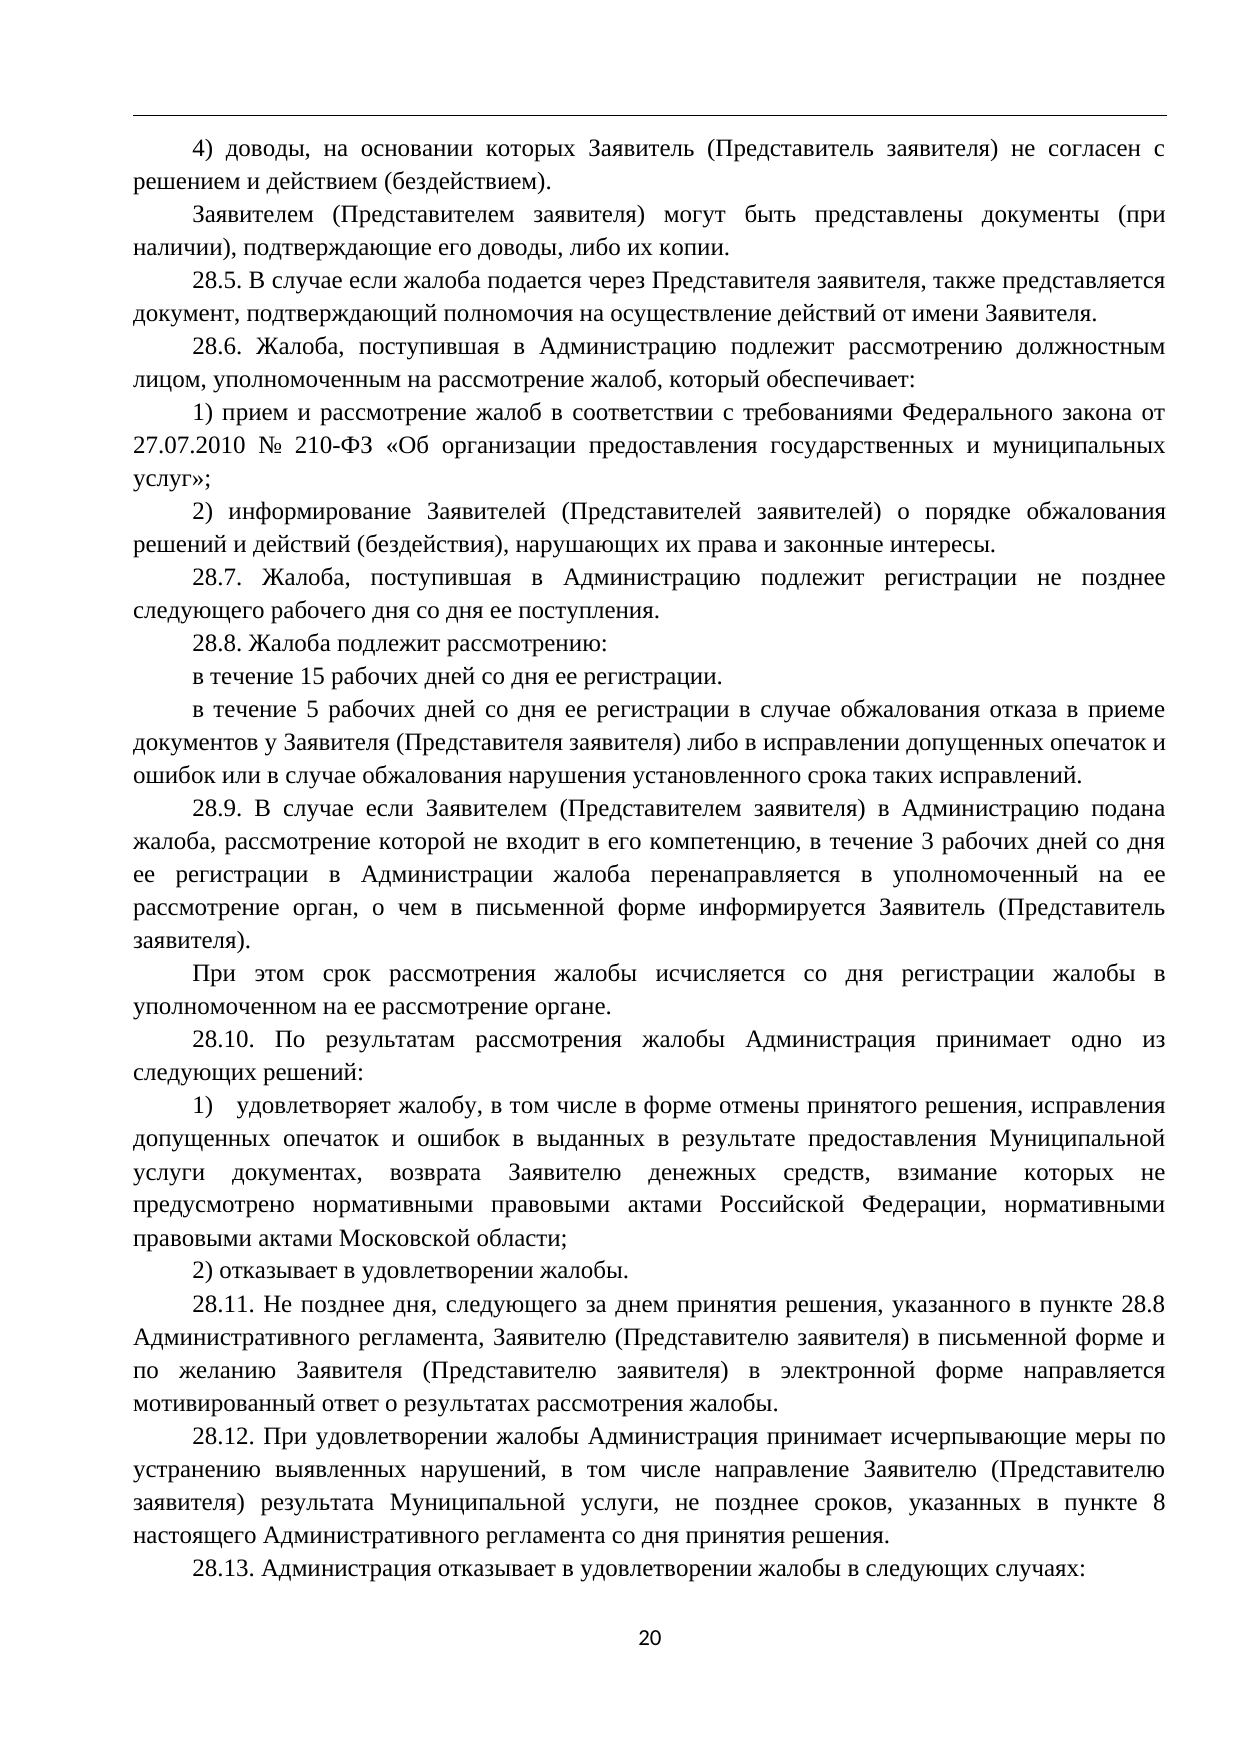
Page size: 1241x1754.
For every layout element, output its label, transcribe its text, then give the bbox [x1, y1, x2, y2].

list При этом срок рассмотрения жалобы исчисляется со дня регистрации жалобы в уполномоченном на ее рассмотрение органе. [133, 958, 1167, 1020]
list в течение 15 рабочих дней со дня ее регистрации. [133, 661, 1167, 690]
list 28.9. В случае если Заявителем (Представителем заявителя) в Администрацию подана жалоба, рассмотрение которой не входит в его компетенцию, в течение 3 рабочих дней со дня ее регистрации в Администрации жалоба перенаправляется в уполномоченный на ее рассмотрение орган, о чем в письменной форме информируется Заявитель (Представитель заявителя). [133, 793, 1167, 954]
list 4) доводы, на основании которых Заявитель (Представитель заявителя) не согласен с решением и действием (бездействием). [133, 133, 1167, 195]
list в течение 5 рабочих дней со дня ее регистрации в случае обжалования отказа в приеме документов у Заявителя (Представителя заявителя) либо в исправлении допущенных опечаток и ошибок или в случае обжалования нарушения установленного срока таких исправлений. [133, 694, 1167, 789]
list 28.12. При удовлетворении жалобы Администрация принимает исчерпывающие меры по устранению выявленных нарушений, в том числе направление Заявителю (Представителю заявителя) результата Муниципальной услуги, не позднее сроков, указанных в пункте 8 настоящего Административного регламента со дня принятия решения. [133, 1421, 1167, 1548]
list 2) информирование Заявителей (Представителей заявителей) о порядке обжалования решений и действий (бездействия), нарушающих их права и законные интересы. [133, 496, 1167, 558]
list 28.6. Жалоба, поступившая в Администрацию подлежит рассмотрению должностным лицом, уполномоченным на рассмотрение жалоб, который обеспечивает: [133, 331, 1167, 393]
list удовлетворяет жалобу, в том числе в форме отмены принятого решения, исправления допущенных опечаток и ошибок в выданных в результате предоставления Муниципальной услуги документах, возврата Заявителю денежных средств, взимание которых не предусмотрено нормативными правовыми актами Российской Федерации, нормативными правовыми актами Московской области; [133, 1091, 1167, 1251]
list 2) отказывает в удовлетворении жалобы. [133, 1256, 1167, 1284]
list 28.7. Жалоба, поступившая в Администрацию подлежит регистрации не позднее следующего рабочего дня со дня ее поступления. [133, 562, 1167, 624]
list 28.13. Администрация отказывает в удовлетворении жалобы в следующих случаях: [133, 1553, 1167, 1582]
list 1) прием и рассмотрение жалоб в соответствии с требованиями Федерального закона от 27.07.2010 № 210-ФЗ «Об организации предоставления государственных и муниципальных услуг»; [133, 397, 1167, 492]
list 28.8. Жалоба подлежит рассмотрению: [133, 628, 1167, 657]
list 28.10. По результатам рассмотрения жалобы Администрация принимает одно из следующих решений: [133, 1024, 1167, 1086]
list 28.5. В случае если жалоба подается через Представителя заявителя, также представляется документ, подтверждающий полномочия на осуществление действий от имени Заявителя. [133, 265, 1167, 327]
list 28.11. Не позднее дня, следующего за днем принятия решения, указанного в пункте 28.8 Административного регламента, Заявителю (Представителю заявителя) в письменной форме и по желанию Заявителя (Представителю заявителя) в электронной форме направляется мотивированный ответ о результатах рассмотрения жалобы. [133, 1289, 1167, 1416]
list Заявителем (Представителем заявителя) могут быть представлены документы (при наличии), подтверждающие его доводы, либо их копии. [133, 199, 1167, 261]
